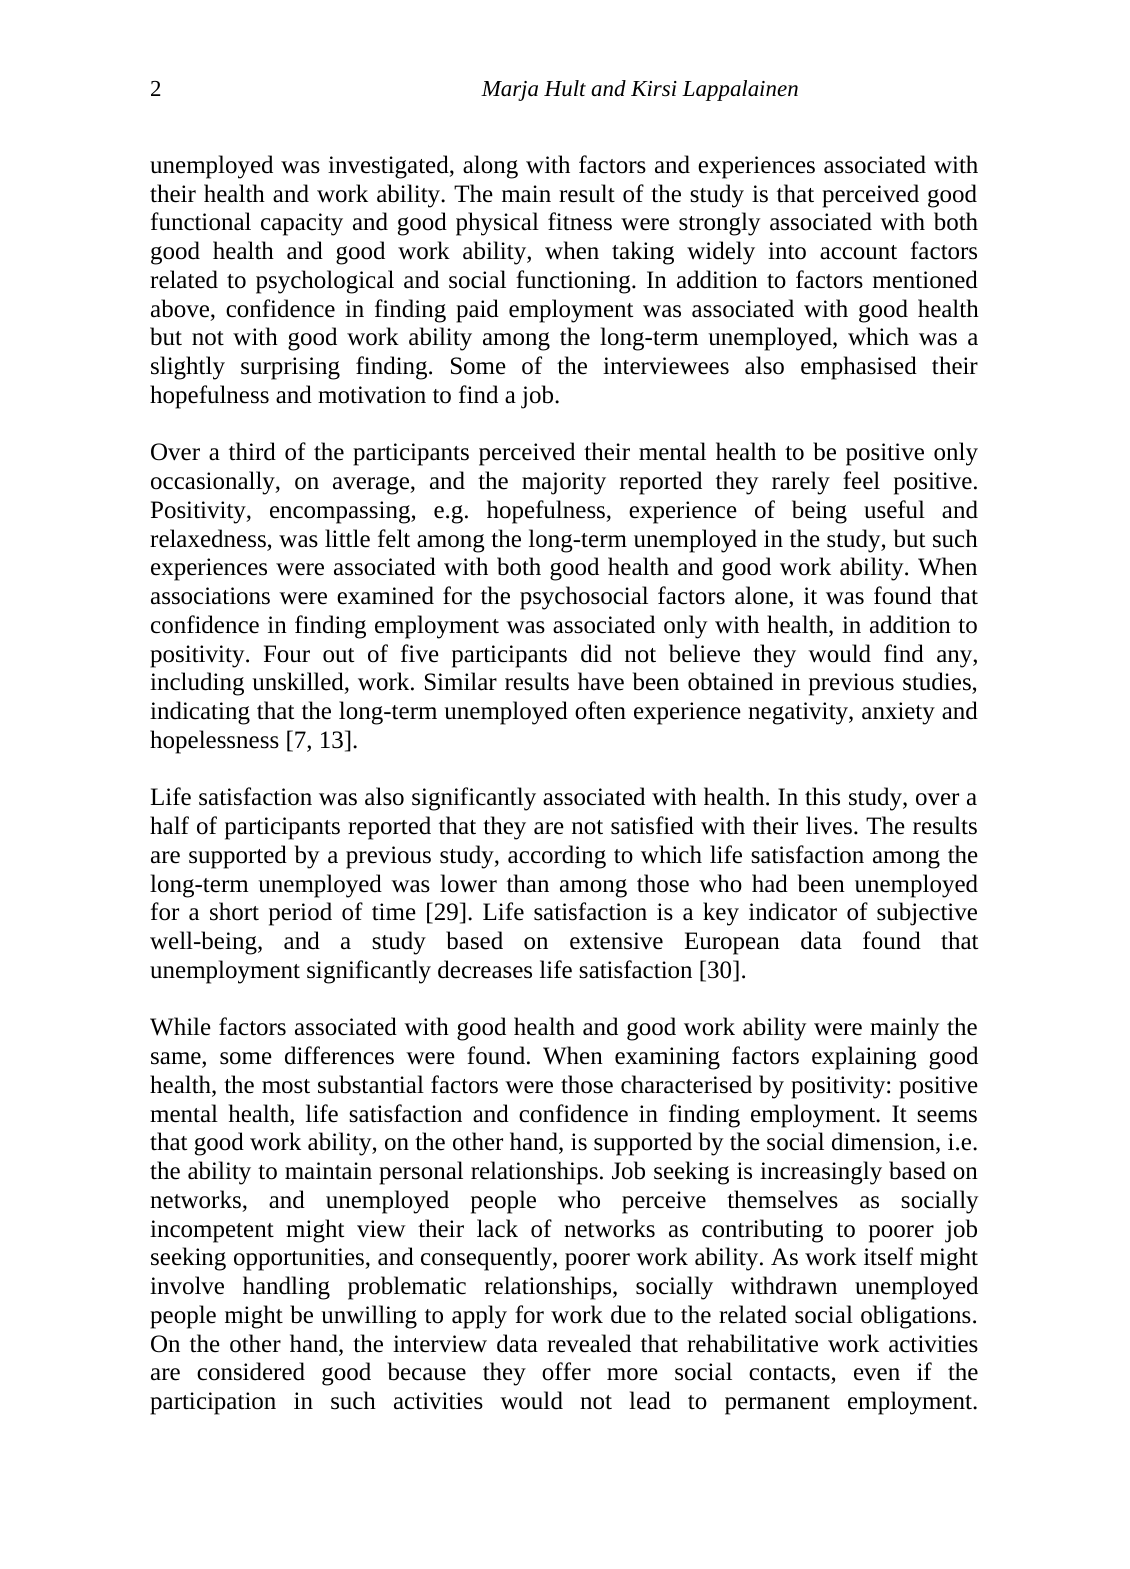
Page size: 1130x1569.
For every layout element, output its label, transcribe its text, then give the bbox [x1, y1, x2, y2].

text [150, 1012, 979, 1415]
text Over a third of the participants perceived their mental health to be positive only occasionally, on average, and the majority reported they rarely feel positive. Positivity, encompassing, e.g. hopefulness, experience of being useful and relaxedness, was little felt among the long-term unemployed in the study, but such experiences were associated with both good health and good work ability. When associations were examined for the psychosocial factors alone, it was found that confidence in finding employment was associated only with health, in addition to positivity. Four out of five participants did not believe they would find any, including unskilled, work. Similar results have been obtained in previous studies, indicating that the long-term unemployed often experience negativity, anxiety and hopelessness [7, 13]. [150, 437, 979, 754]
text Life satisfaction was also significantly associated with health. In this study, over a half of participants reported that they are not satisfied with their lives. The results are supported by a previous study, according to which life satisfaction among the long-term unemployed was lower than among those who had been unemployed for a short period of time [29]. Life satisfaction is a key indicator of subjective well-being, and a study based on extensive European data found that unemployment significantly decreases life satisfaction [30]. [150, 782, 979, 984]
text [150, 150, 979, 409]
